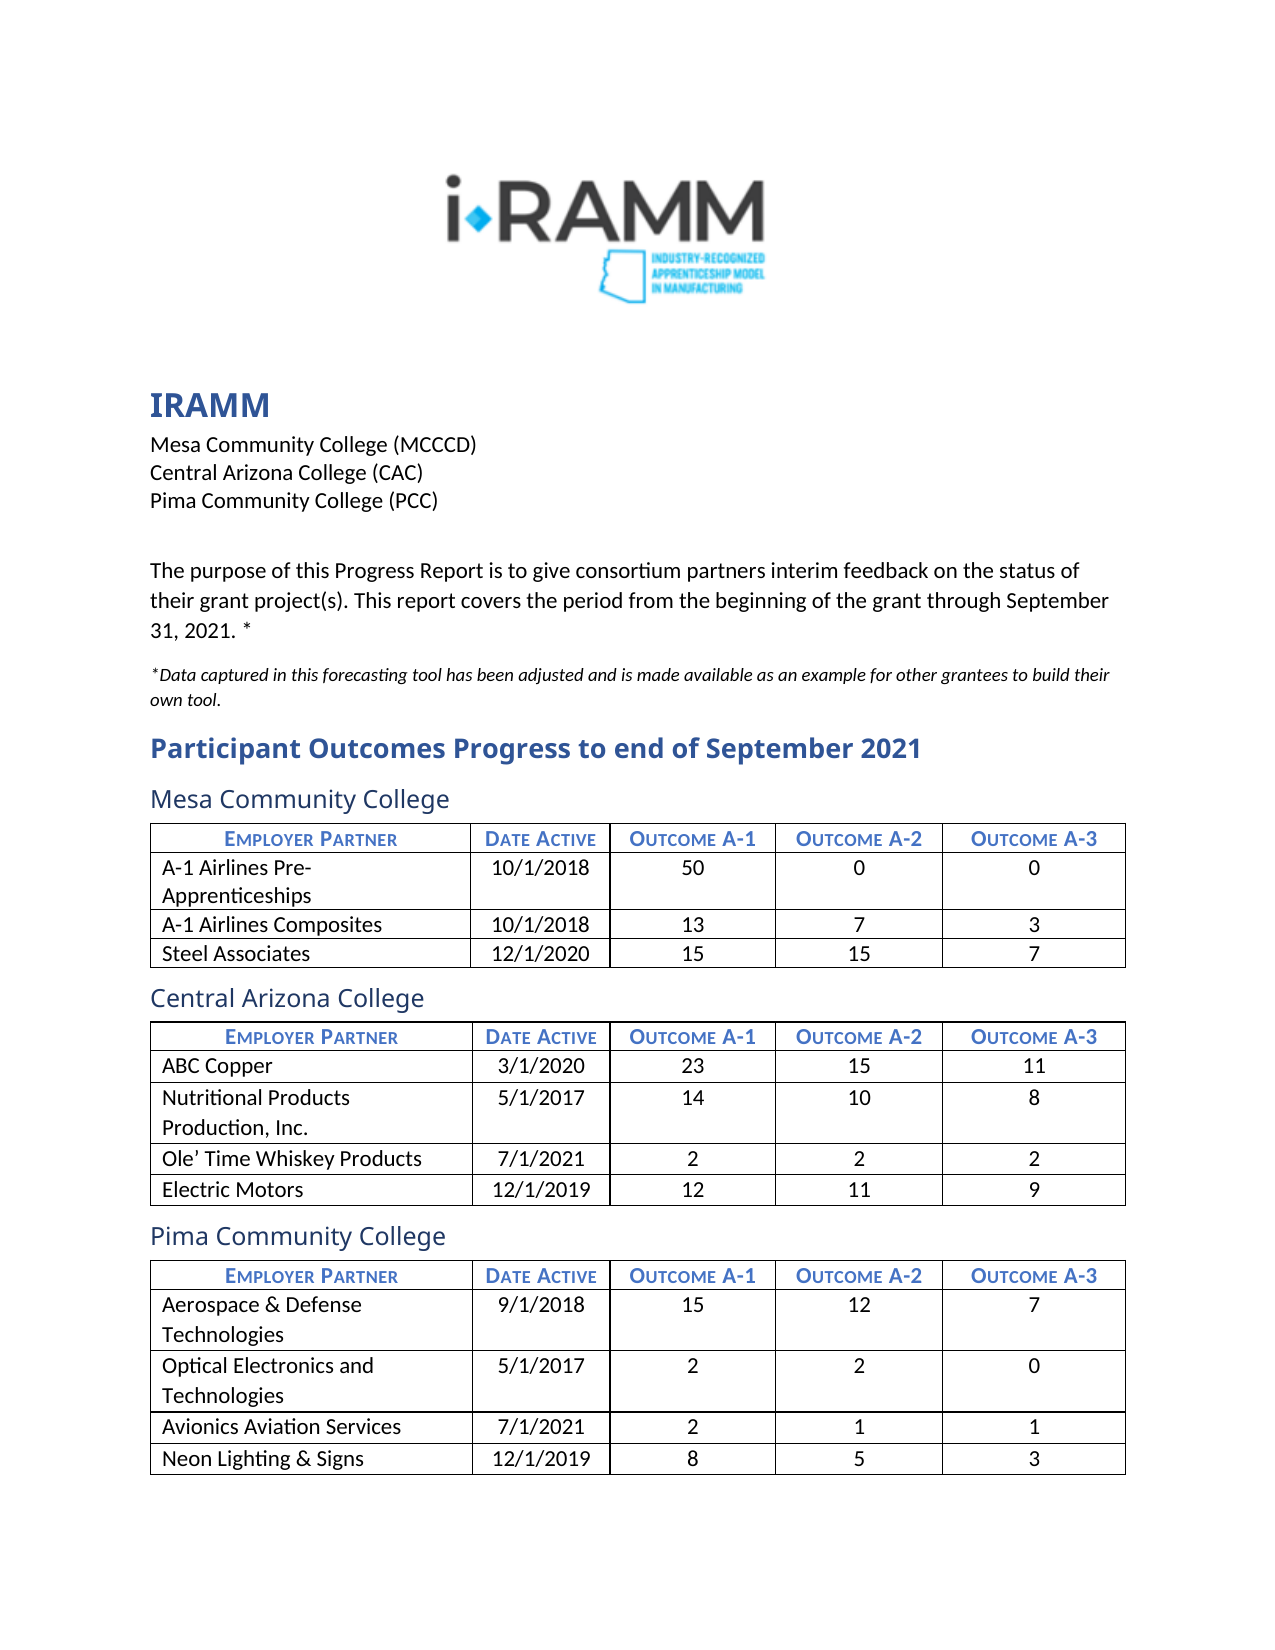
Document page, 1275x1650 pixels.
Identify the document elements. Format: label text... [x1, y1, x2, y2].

table_cell 7 [943, 939, 1125, 967]
text Central Arizona College (CAC) [150, 458, 1125, 486]
subtitle IRAMM [150, 381, 1125, 427]
table_cell 15 [611, 1290, 775, 1350]
table_cell 8 [611, 1444, 775, 1474]
subtitle Participant Outcomes Progress to end of September 2021 [150, 729, 1125, 766]
table_header Outcome A-2 [776, 1023, 942, 1050]
table_header Outcome A-2 [776, 824, 942, 852]
table_cell Optical Electronics and Technologies [151, 1351, 472, 1411]
table_cell 12/1/2019 [473, 1175, 609, 1205]
table_header Outcome A-1 [611, 824, 775, 852]
table_cell 1 [776, 1413, 942, 1443]
table_cell Electric Motors [151, 1175, 472, 1205]
table_cell 12 [611, 1175, 775, 1205]
table_cell 9 [943, 1175, 1125, 1205]
table_cell 9/1/2018 [473, 1290, 609, 1350]
table_cell Neon Lighting & Signs [151, 1444, 472, 1474]
table_cell 12/1/2019 [473, 1444, 609, 1474]
table_cell Aerospace & Defense Technologies [151, 1290, 472, 1350]
table_header Date Active [473, 1023, 609, 1050]
table_cell 15 [611, 939, 775, 967]
table_cell 0 [776, 853, 942, 909]
table_cell 7/1/2021 [473, 1413, 609, 1443]
text Pima Community College (PCC) [150, 486, 1125, 514]
table_cell 7 [943, 1290, 1125, 1350]
table_cell 15 [776, 1051, 942, 1082]
table_cell 2 [611, 1351, 775, 1411]
table_header Date Active [471, 824, 609, 852]
text *Data captured in this forecasting tool has been adjusted and is made available as an example for other grantees to build their own tool. [150, 663, 1125, 711]
table_cell 10/1/2018 [471, 910, 609, 938]
table_cell 2 [943, 1144, 1125, 1174]
table_header Outcome A-3 [943, 1023, 1125, 1050]
table_cell 15 [776, 939, 942, 967]
table_cell 3 [943, 910, 1125, 938]
table_cell 10/1/2018 [471, 853, 609, 909]
table_cell Avionics Aviation Services [151, 1413, 472, 1443]
table_header Date Active [473, 1261, 609, 1289]
table_cell 12/1/2020 [471, 939, 609, 967]
table_header Outcome A-1 [611, 1261, 775, 1289]
table_cell 5/1/2017 [473, 1351, 609, 1411]
table_cell 2 [611, 1144, 775, 1174]
table_cell Ole’ Time Whiskey Products [151, 1144, 472, 1174]
table_header Outcome A-1 [611, 1023, 775, 1050]
table_cell 2 [776, 1144, 942, 1174]
table_cell 5/1/2017 [473, 1083, 609, 1143]
table_cell 11 [943, 1051, 1125, 1082]
table_header Outcome A-3 [943, 824, 1125, 852]
table_cell A-1 Airlines Pre-Apprenticeships [151, 853, 470, 909]
table_cell 13 [611, 910, 775, 938]
table_cell A-1 Airlines Composites [151, 910, 470, 938]
text Central Arizona College [150, 980, 1125, 1014]
picture [385, 150, 890, 338]
table_cell 50 [611, 853, 775, 909]
table_cell ABC Copper [151, 1051, 472, 1082]
table_cell 2 [776, 1351, 942, 1411]
table_header Employer Partner [151, 824, 470, 852]
table_cell 1 [943, 1413, 1125, 1443]
table_cell 3 [943, 1444, 1125, 1474]
subtitle Mesa Community College [150, 782, 1125, 816]
table_cell Nutritional Products Production, Inc. [151, 1083, 472, 1143]
table_header Employer Partner [151, 1261, 472, 1289]
table_cell 10 [776, 1083, 942, 1143]
table_cell 23 [611, 1051, 775, 1082]
table_cell 3/1/2020 [473, 1051, 609, 1082]
table_header Outcome A-2 [776, 1261, 942, 1289]
table_cell Steel Associates [151, 939, 470, 967]
table_cell 0 [943, 1351, 1125, 1411]
table_cell 12 [776, 1290, 942, 1350]
table_cell 11 [776, 1175, 942, 1205]
table_cell 2 [611, 1413, 775, 1443]
table_header Outcome A-3 [943, 1261, 1125, 1289]
table_cell 7/1/2021 [473, 1144, 609, 1174]
table_cell 8 [943, 1083, 1125, 1143]
table_cell 14 [611, 1083, 775, 1143]
table_cell 5 [776, 1444, 942, 1474]
table_header Employer Partner [151, 1023, 472, 1050]
table_cell 7 [776, 910, 942, 938]
text Mesa Community College (MCCCD) [150, 430, 1125, 458]
text The purpose of this Progress Report is to give consortium partners interim feedback on the status of their grant project(s). This report covers the period from the beginning of the grant through September 31, 2021. * [150, 556, 1125, 644]
subtitle Pima Community College [150, 1219, 1125, 1253]
table_cell 0 [943, 853, 1125, 909]
